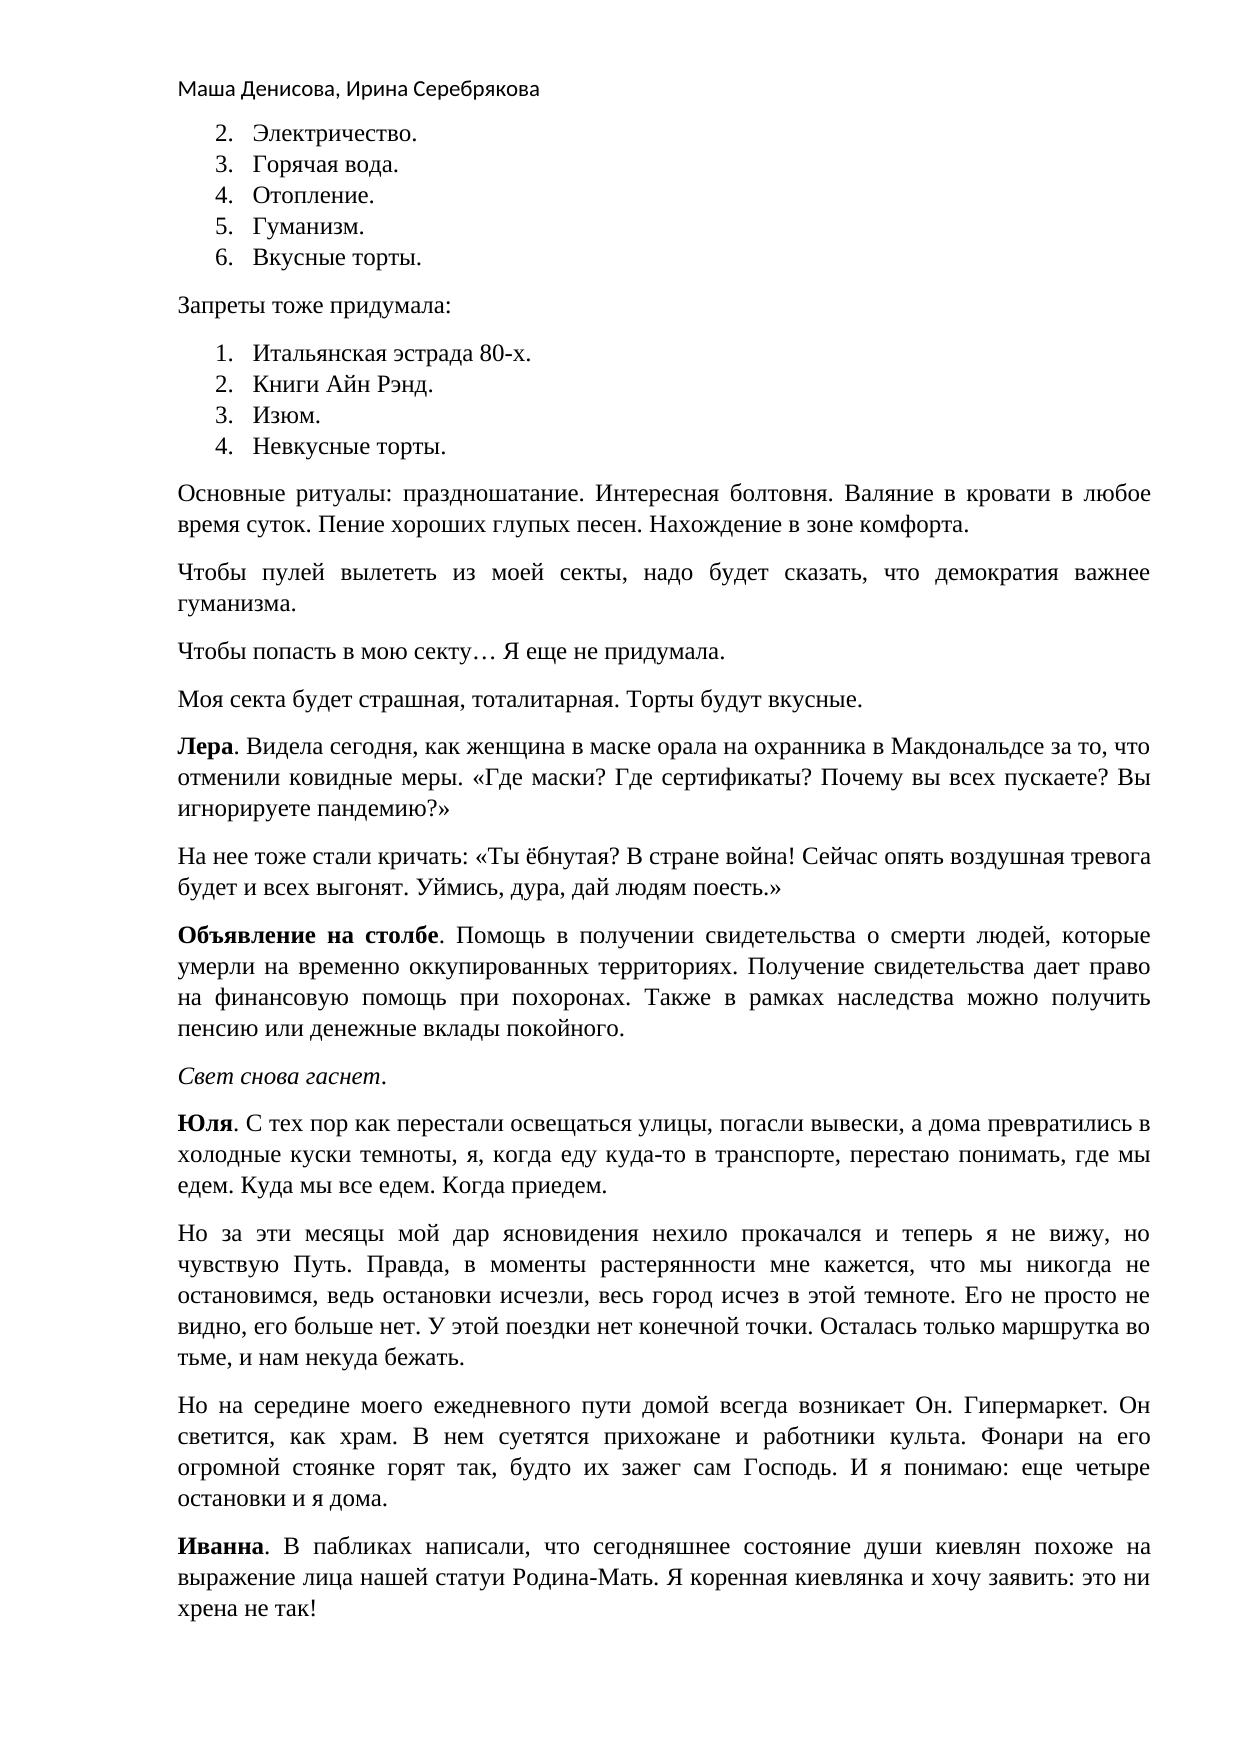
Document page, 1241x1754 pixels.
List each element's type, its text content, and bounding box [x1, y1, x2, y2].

text Моя секта будет страшная, тоталитарная. Торты будут вкусные. [177, 684, 1152, 712]
list Итальянская эстрада 80-х. [215, 338, 1152, 366]
text Иванна. В пабликах написали, что сегодняшнее состояние души киевлян похоже на выражение лица нашей статуи Родина-Мать. Я коренная киевлянка и хочу заявить: это ни хрена не так! [177, 1531, 1152, 1622]
list Невкусные торты. [215, 431, 1152, 459]
text Основные ритуалы: праздношатание. Интересная болтовня. Валяние в кровати в любое время суток. Пение хороших глупых песен. Нахождение в зоне комфорта. [177, 478, 1152, 538]
list Книги Айн Рэнд. [215, 369, 1152, 397]
text Лера. Видела сегодня, как женщина в маске орала на охранника в Макдональдсе за то, что отменили ковидные меры. «Где маски? Где сертификаты? Почему вы всех пускаете? Вы игнорируете пандемию?» [177, 731, 1152, 822]
list Отопление. [215, 180, 1152, 209]
list Вкусные торты. [215, 242, 1152, 271]
list Электричество. [215, 118, 1152, 147]
text Чтобы попасть в мою секту… Я еще не придумала. [177, 636, 1152, 665]
list Изюм. [215, 400, 1152, 428]
text Чтобы пулей вылететь из моей секты, надо будет сказать, что демократия важнее гуманизма. [177, 557, 1152, 617]
text Объявление на столбе. Помощь в получении свидетельства о смерти людей, которые умерли на временно оккупированных территориях. Получение свидетельства дает право на финансовую помощь при похоронах. Также в рамках наследства можно получить пенсию или денежные вклады покойного. [177, 920, 1152, 1042]
text Юля. С тех пор как перестали освещаться улицы, погасли вывески, а дома превратились в холодные куски темноты, я, когда еду куда-то в транспорте, перестаю понимать, где мы едем. Куда мы все едем. Когда приедем. [177, 1108, 1152, 1199]
list Горячая вода. [215, 149, 1152, 178]
text Но на середине моего ежедневного пути домой всегда возникает Он. Гипермаркет. Он светится, как храм. В нем суетятся прихожане и работники культа. Фонари на его огромной стоянке горят так, будто их зажег сам Господь. И я понимаю: еще четыре остановки и я дома. [177, 1390, 1152, 1512]
text На нее тоже стали кричать: «Ты ёбнутая? В стране война! Сейчас опять воздушная тревога будет и всех выгонят. Уймись, дура, дай людям поесть.» [177, 841, 1152, 901]
text Запреты тоже придумала: [177, 290, 1152, 319]
list Гуманизм. [215, 211, 1152, 240]
text Но за эти месяцы мой дар ясновидения нехило прокачался и теперь я не вижу, но чувствую Путь. Правда, в моменты растерянности мне кажется, что мы никогда не остановимся, ведь остановки исчезли, весь город исчез в этой темноте. Его не просто не видно, его больше нет. У этой поездки нет конечной точки. Осталась только маршрутка во тьме, и нам некуда бежать. [177, 1218, 1152, 1371]
text Свет снова гаснет. [177, 1061, 1152, 1089]
